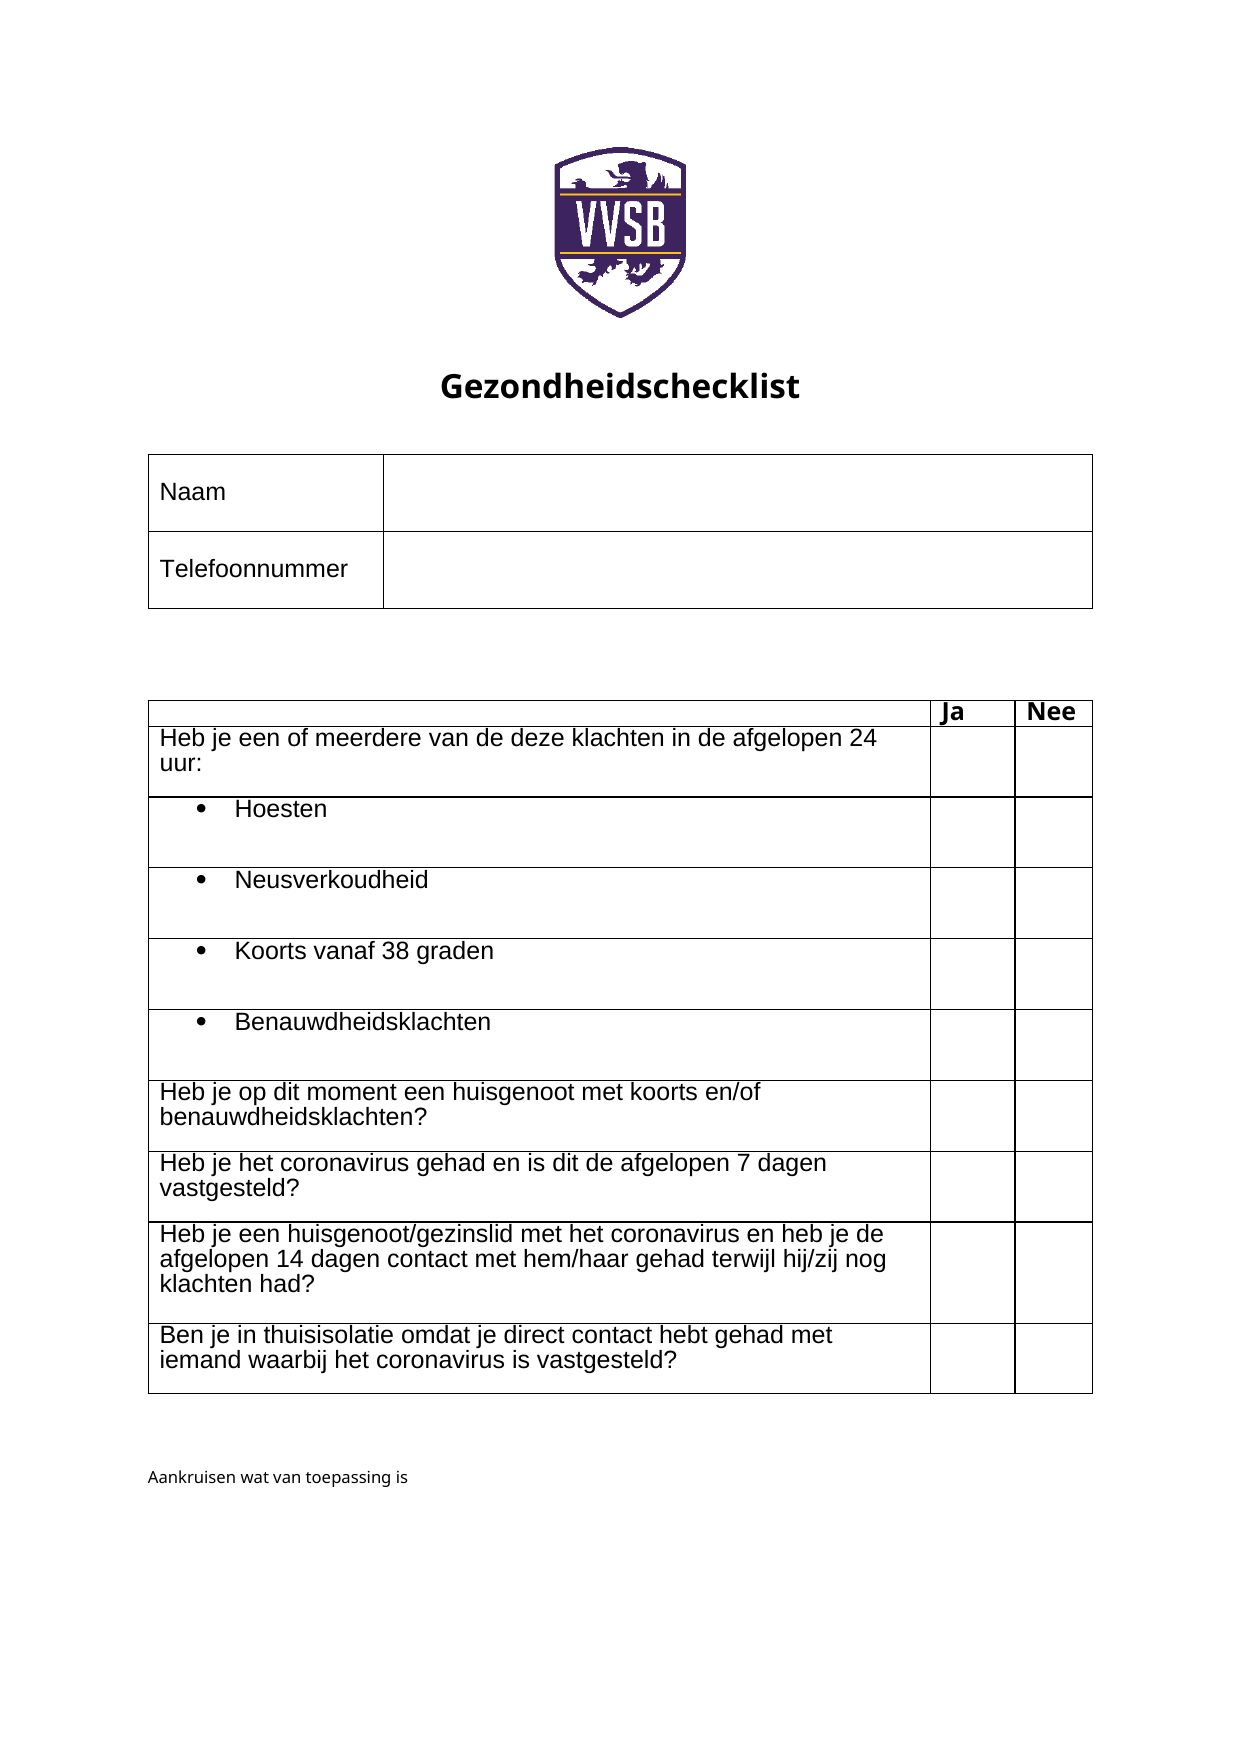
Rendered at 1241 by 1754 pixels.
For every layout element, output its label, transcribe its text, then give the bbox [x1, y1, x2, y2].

table_header Nee [1016, 701, 1092, 726]
table_cell [1016, 727, 1092, 796]
table_cell Hoesten [149, 798, 930, 867]
text Gezondheidschecklist [148, 363, 1093, 409]
table_cell [931, 727, 1014, 796]
table_cell [1016, 939, 1092, 1009]
table_cell Heb je een of meerdere van de deze klachten in de afgelopen 24 uur: [149, 727, 930, 796]
table_cell [931, 1152, 1014, 1221]
table_cell [931, 868, 1014, 938]
table_cell [931, 1010, 1014, 1080]
table_cell [931, 798, 1014, 867]
table_cell [1016, 1223, 1092, 1322]
table_header Ja [931, 701, 1014, 726]
table_cell Heb je op dit moment een huisgenoot met koorts en/of benauwdheidsklachten? [149, 1081, 930, 1151]
table_cell Heb je het coronavirus gehad en is dit de afgelopen 7 dagen vastgesteld? [149, 1152, 930, 1221]
table_cell [1016, 798, 1092, 867]
text Aankruisen wat van toepassing is [148, 1465, 1093, 1488]
picture [554, 147, 686, 318]
table_cell [1016, 1010, 1092, 1080]
table_cell Neusverkoudheid [149, 868, 930, 938]
table_header [384, 455, 1092, 531]
table_cell [931, 1324, 1014, 1393]
table_cell [1016, 1152, 1092, 1221]
table_cell [931, 939, 1014, 1009]
table_cell Telefoonnummer [149, 532, 383, 608]
table_cell Ben je in thuisisolatie omdat je direct contact hebt gehad met iemand waarbij het coronavirus is vastgesteld? [149, 1324, 930, 1393]
table_cell [384, 532, 1092, 608]
table_cell Heb je een huisgenoot/gezinslid met het coronavirus en heb je de afgelopen 14 dagen contact met hem/haar gehad terwijl hij/zij nog klachten had? [149, 1223, 930, 1322]
table_cell Benauwdheidsklachten [149, 1010, 930, 1080]
table_cell Koorts vanaf 38 graden [149, 939, 930, 1009]
table_header Naam [149, 455, 383, 531]
table_header [149, 701, 930, 726]
table_cell [1016, 868, 1092, 938]
table_cell [1016, 1081, 1092, 1151]
table_cell [1016, 1324, 1092, 1393]
table_cell [931, 1223, 1014, 1322]
table_cell [931, 1081, 1014, 1151]
